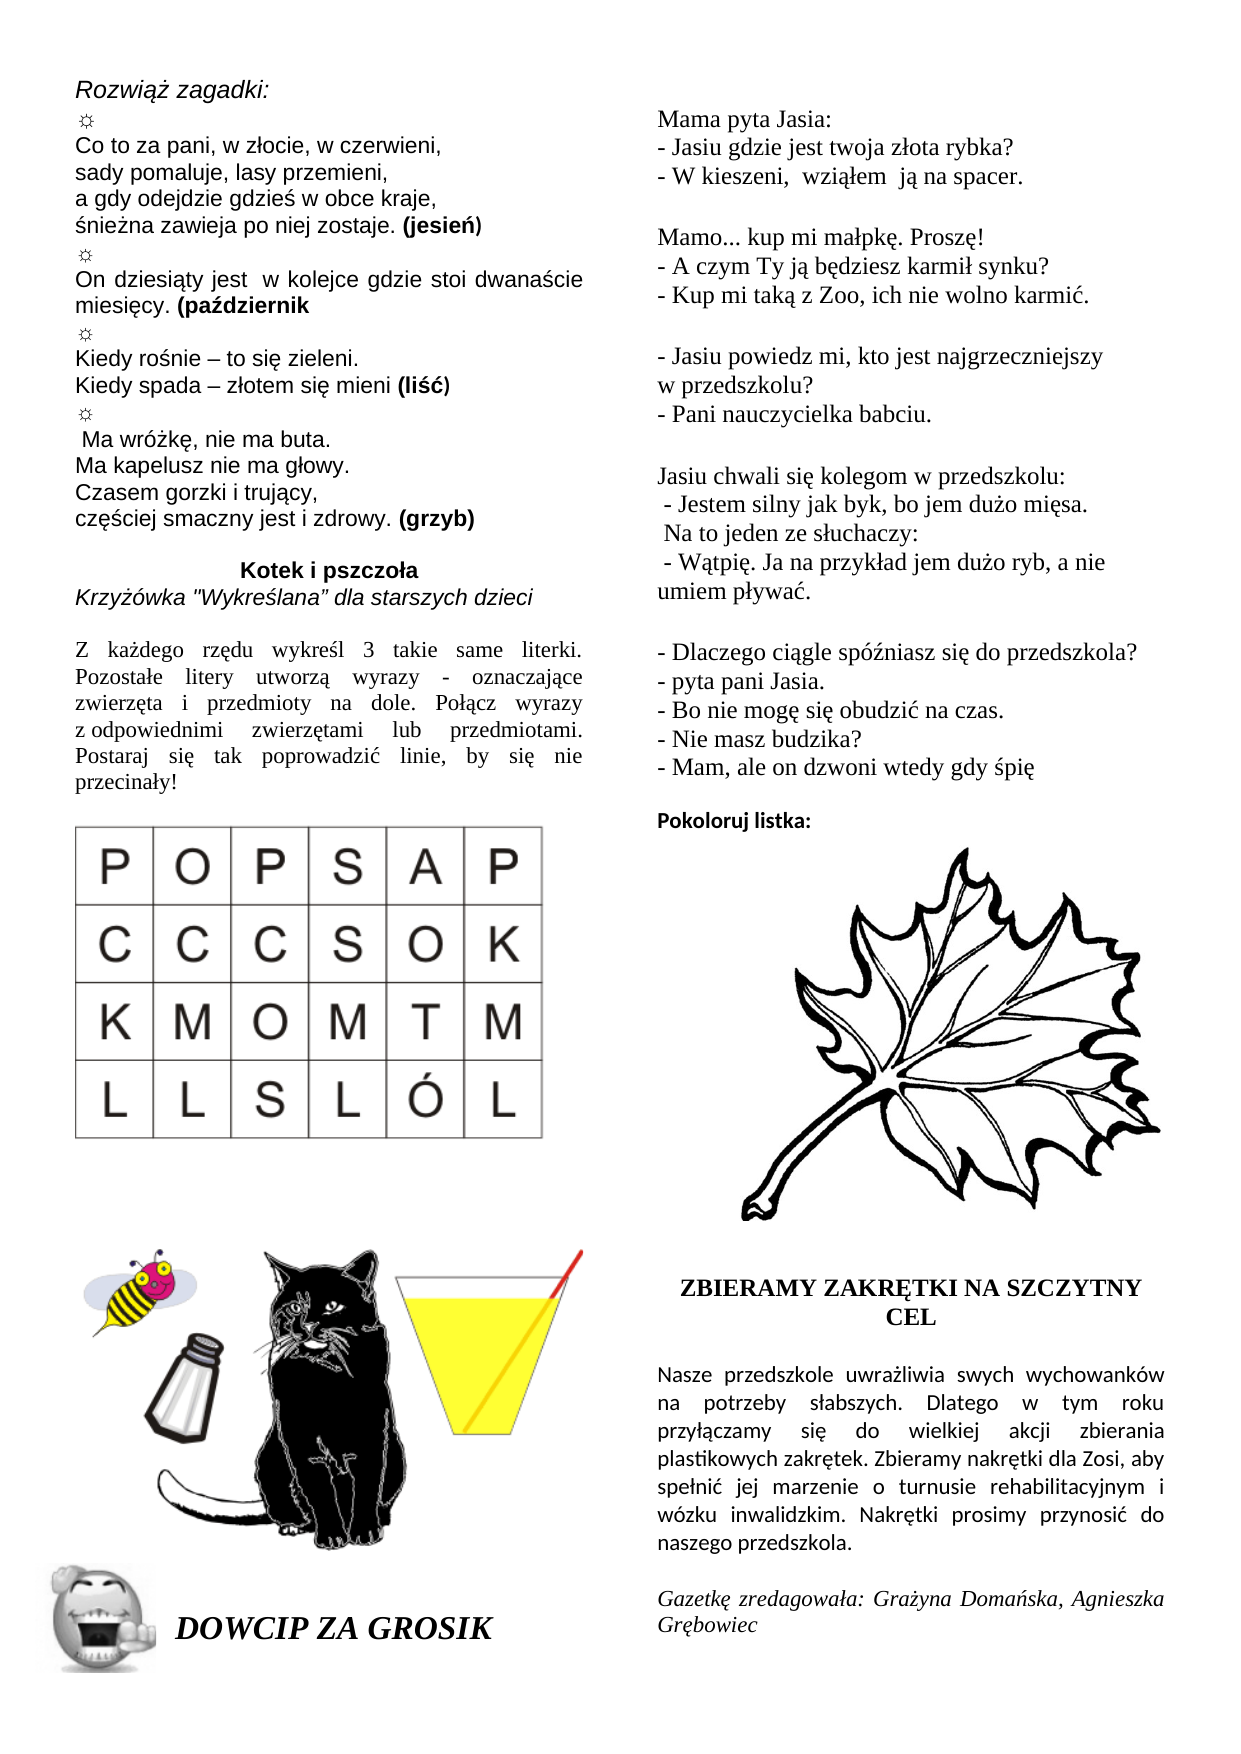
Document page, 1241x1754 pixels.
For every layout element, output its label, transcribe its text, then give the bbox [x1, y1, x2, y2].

text Co to za pani, w złocie, w czerwieni, [75, 132, 583, 159]
picture [739, 845, 1162, 1221]
text Ma wróżkę, nie ma buta. [75, 426, 583, 452]
text Kiedy spada – złotem się mieni (liść) [75, 371, 583, 399]
text a gdy odejdzie gdzieś w obce kraje, [75, 185, 583, 212]
text Nasze przedszkole uwrażliwia swych wychowanków na potrzeby słabszych. Dlatego w tym roku przyłączamy się do wielkiej akcji zbierania plastikowych zakrętek. Zbieramy nakrętki dla Zosi, aby spełnić jej marzenie o turnusie rehabilitacyjnym i wózku inwalidzkim. Nakrętki prosimy przynosić do naszego przedszkola. [657, 1360, 1165, 1556]
text Rozwiąż zagadki: [75, 75, 583, 104]
text - Pani nauczycielka babciu. [657, 399, 1165, 428]
text - Wątpię. Ja na przykład jem dużo ryb, a nie umiem pływać. [657, 547, 1165, 604]
text sady pomaluje, lasy przemieni, [75, 159, 583, 185]
text ZBIERAMY ZAKRĘTKI NA SZCZYTNY CEL [657, 926, 1165, 1331]
text - Bo nie mogę się obudzić na czas. [657, 695, 1165, 724]
text - Nie masz budzika? [657, 724, 1165, 752]
text - Jestem silny jak byk, bo jem dużo mięsa. [657, 489, 1165, 518]
text Kotek i pszczoła [75, 557, 583, 584]
text - Dlaczego ciągle spóźniasz się do przedszkola? [657, 637, 1165, 666]
text częściej smaczny jest i zdrowy. (grzyb) [75, 505, 583, 531]
text Gazetkę zredagowała: Grażyna Domańska, Agnieszka Grębowiec [657, 1585, 1165, 1637]
text Z każdego rzędu wykreśl 3 takie same literki. Pozostałe litery utworzą wyrazy - oznaczające zwierzęta i przedmioty na dole. Połącz wyrazy z odpowiednimi zwierzętami lub przedmiotami. Postaraj się tak poprowadzić linie, by się nie przecinały! [75, 637, 583, 795]
text Czasem gorzki i trujący, [75, 478, 583, 505]
text - W kieszeni, wziąłem ją na spacer. [657, 161, 1165, 190]
text ☼ [75, 239, 583, 266]
text DOWCIP ZA GROSIK [157, 1608, 583, 1647]
text - Mam, ale on dzwoni wtedy gdy śpię [657, 752, 1165, 781]
text Kiedy rośnie – to się zieleni. [75, 345, 583, 371]
picture [75, 823, 584, 1551]
text ☼ [75, 319, 583, 345]
text Na to jeden ze słuchaczy: [657, 518, 1165, 547]
text Jasiu chwali się kolegom w przedszkolu: [657, 461, 1165, 489]
text ☼ [75, 104, 583, 132]
text On dziesiąty jest w kolejce gdzie stoi dwanaście miesięcy. (październik [75, 266, 583, 319]
text - Jasiu powiedz mi, kto jest najgrzeczniejszy w przedszkolu? [657, 341, 1165, 399]
text Krzyżówka "Wykreślana” dla starszych dzieci [75, 584, 583, 610]
text Pokoloruj listka: [657, 806, 1165, 834]
text - Jasiu gdzie jest twoja złota rybka? [657, 132, 1165, 161]
text Mama pyta Jasia: [657, 104, 1165, 132]
text Ma kapelusz nie ma głowy. [75, 452, 583, 478]
text ☼ [75, 399, 583, 426]
text - pyta pani Jasia. [657, 666, 1165, 695]
text Mamo... kup mi małpkę. Proszę! - A czym Ty ją będziesz karmił synku? - Kup mi taką z Zoo, ich nie wolno karmić. [657, 222, 1165, 308]
text śnieżna zawieja po niej zostaje. (jesień) [75, 212, 583, 239]
